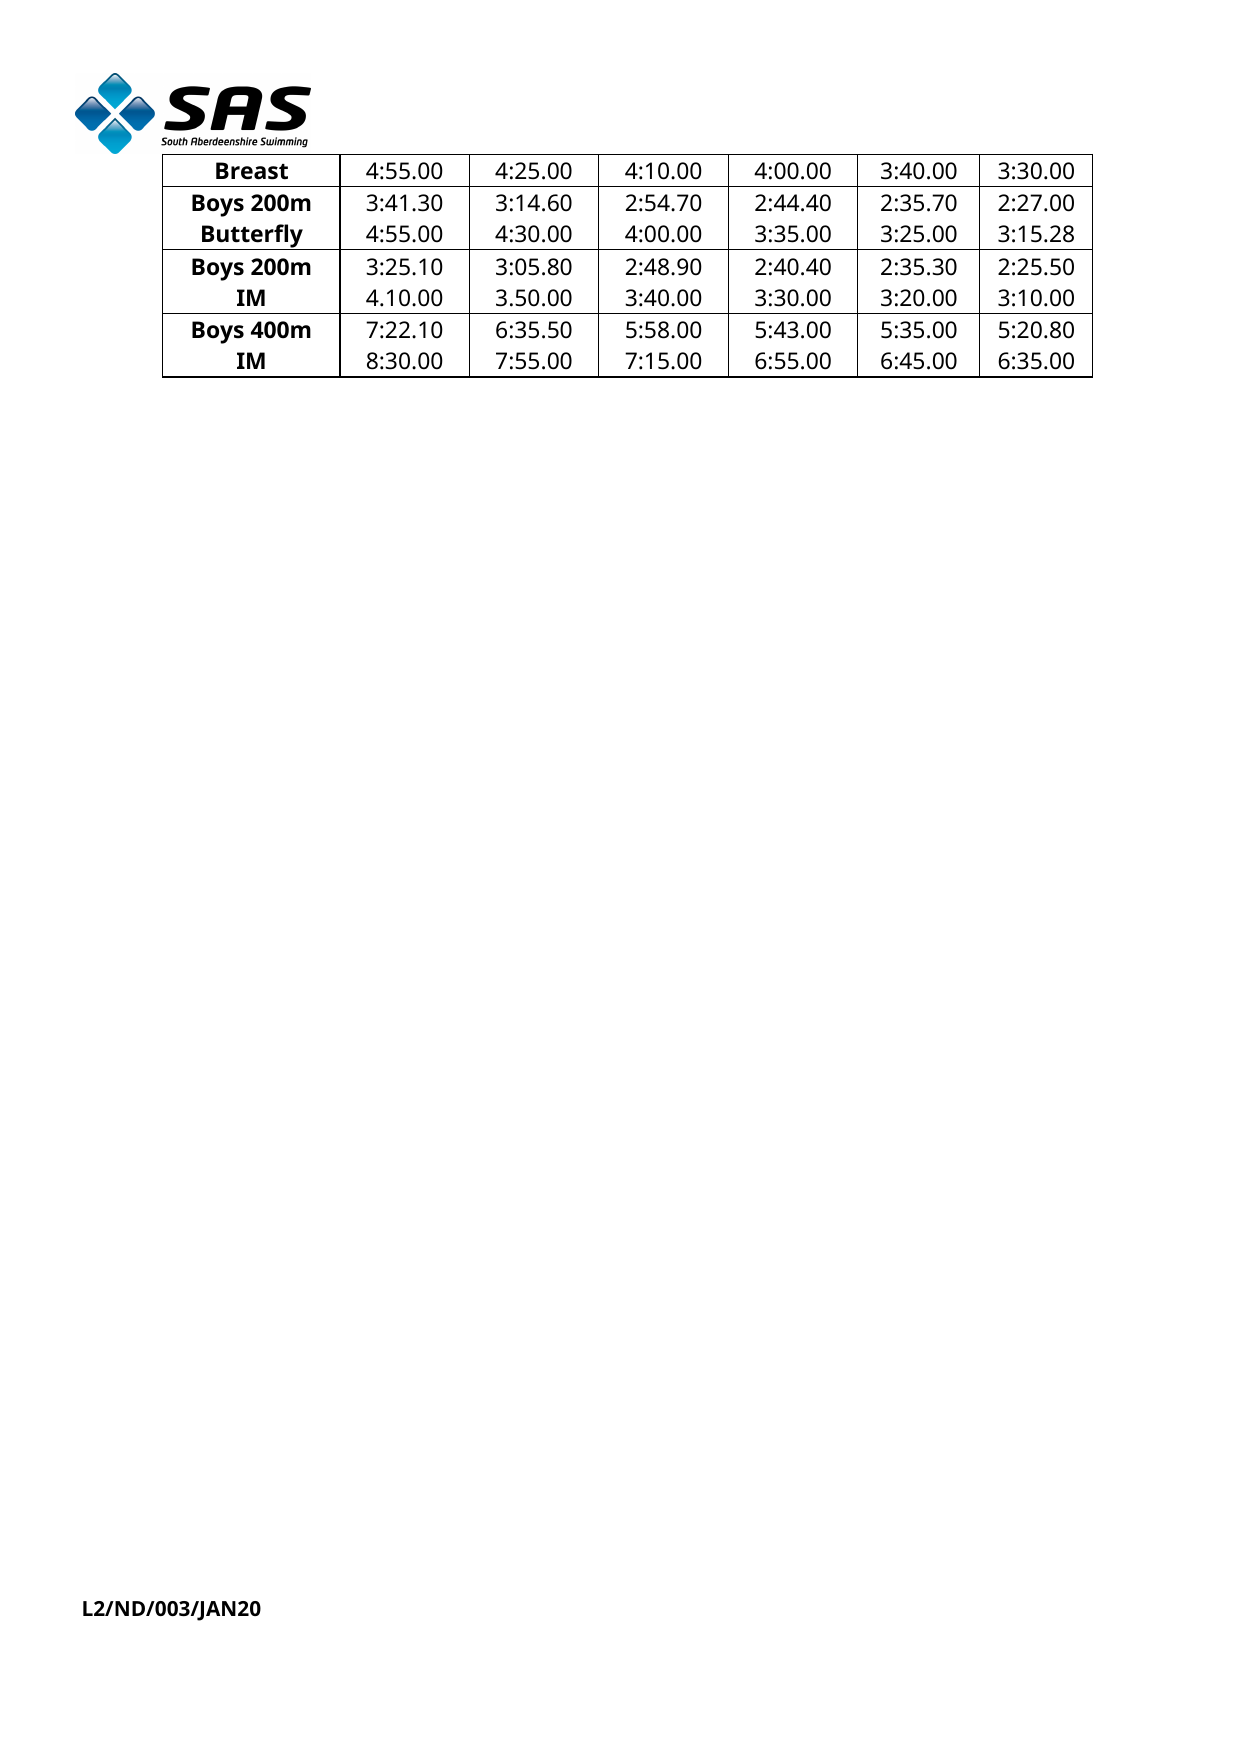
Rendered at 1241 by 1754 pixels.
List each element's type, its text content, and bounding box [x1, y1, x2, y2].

table_cell 2:25.50 3:10.00 [980, 250, 1092, 313]
table_cell 2:44.40 3:35.00 [729, 187, 857, 249]
table_cell 3:05.80 3.50.00 [470, 250, 598, 313]
table_cell 5:20.80 6:35.00 [980, 314, 1092, 376]
table_cell 5:35.00 6:45.00 [858, 314, 979, 376]
table_cell 2:54.70 4:00.00 [599, 187, 728, 249]
table_cell 2:56.10 3:40.00 [858, 155, 979, 186]
table_cell 3:10.80 4:10.00 [599, 155, 728, 186]
table_cell 3:14.60 4:30.00 [470, 187, 598, 249]
table_cell 2:45.60 3:30.00 [980, 155, 1092, 186]
table_cell 2:35.70 3:25.00 [858, 187, 979, 249]
table_cell Boys 200m Butterfly [163, 187, 339, 249]
table_cell 2:40.40 3:30.00 [729, 250, 857, 313]
table_cell 3:41.30 4:55.00 [341, 187, 469, 249]
table_cell 6:35.50 7:55.00 [470, 314, 598, 376]
table_cell 2:27.00 3:15.28 [980, 187, 1092, 249]
table_cell 3:31.70 4:25.00 [470, 155, 598, 186]
table_cell 2:35.30 3:20.00 [858, 250, 979, 313]
table_cell 7:22.10 8:30.00 [341, 314, 469, 376]
picture [75, 73, 311, 154]
table_cell 4:00.20 4:55.00 [341, 155, 469, 186]
table_cell 3:25.10 4.10.00 [341, 250, 469, 313]
table_cell Boys 200m IM [163, 250, 339, 313]
picture [108, 122, 122, 130]
table_cell 5:58.00 7:15.00 [599, 314, 728, 376]
table_cell 5:43.00 6:55.00 [729, 314, 857, 376]
table_cell 2:48.90 3:40.00 [599, 250, 728, 313]
table_cell 3:00.00 4:00.00 [729, 155, 857, 186]
picture [108, 76, 122, 83]
table_cell Boys 400m IM [163, 314, 339, 376]
table_cell Boys 200m Breast [163, 155, 339, 186]
